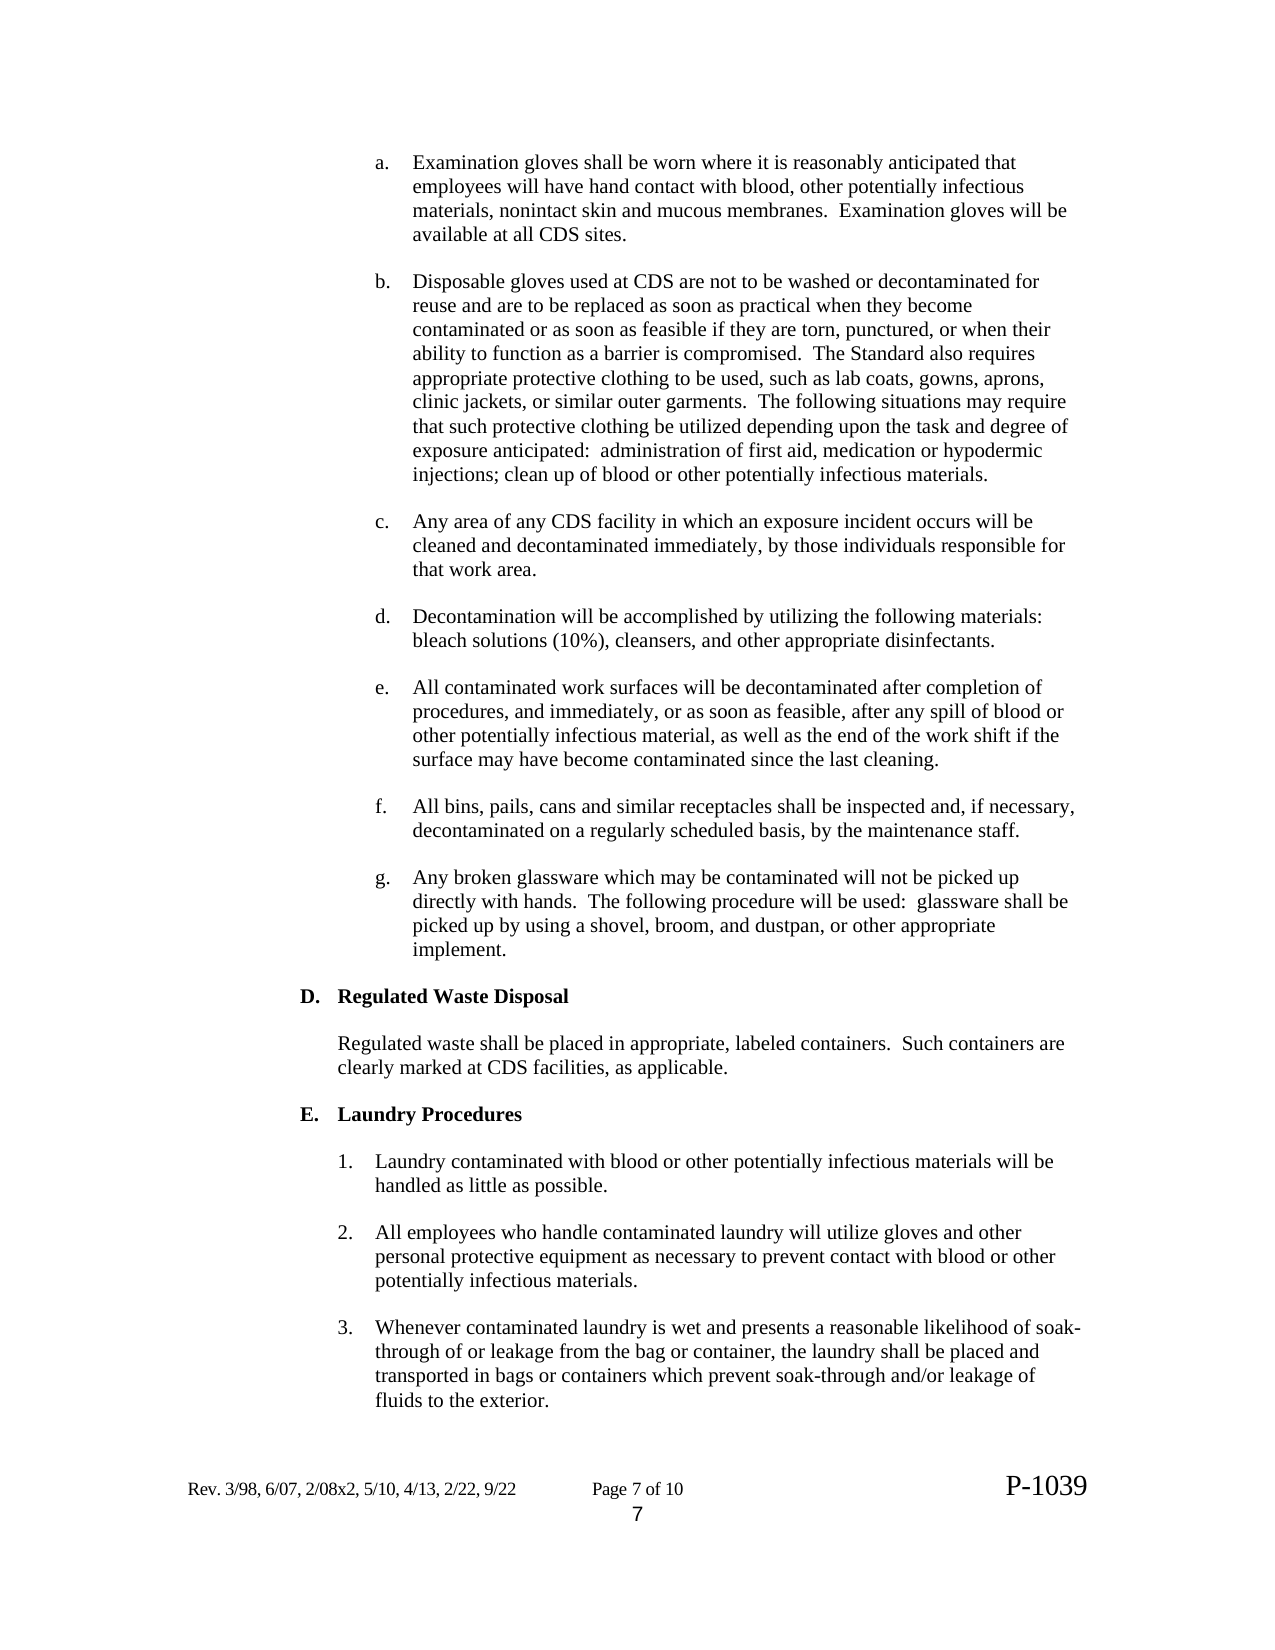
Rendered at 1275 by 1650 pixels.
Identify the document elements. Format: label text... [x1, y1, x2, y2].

text Regulated waste shall be placed in appropriate, labeled containers. Such containers are clearly marked at CDS facilities, as applicable. [337, 1031, 1087, 1079]
list All contaminated work surfaces will be decontaminated after completion of procedures, and immediately, or as soon as feasible, after any spill of blood or other potentially infectious material, as well as the end of the work shift if the surface may have become contaminated since the last cleaning. [375, 675, 1087, 771]
list Decontamination will be accomplished by utilizing the following materials: bleach solutions (10%), cleansers, and other appropriate disinfectants. [375, 604, 1087, 652]
list Whenever contaminated laundry is wet and presents a reasonable likelihood of soak-through of or leakage from the bag or container, the laundry shall be placed and transported in bags or containers which prevent soak-through and/or leakage of fluids to the exterior. [337, 1315, 1087, 1412]
list Disposable gloves used at CDS are not to be washed or decontaminated for reuse and are to be replaced as soon as practical when they become contaminated or as soon as feasible if they are torn, punctured, or when their ability to function as a barrier is compromised. The Standard also requires appropriate protective clothing to be used, such as lab coats, gowns, aprons, clinic jackets, or similar outer garments. The following situations may require that such protective clothing be utilized depending upon the task and degree of exposure anticipated: administration of first aid, medication or hypodermic injections; clean up of blood or other potentially infectious materials. [375, 269, 1087, 486]
list Any area of any CDS facility in which an exposure incident occurs will be cleaned and decontaminated immediately, by those individuals responsible for that work area. [375, 509, 1087, 581]
list All employees who handle contaminated laundry will utilize gloves and other personal protective equipment as necessary to prevent contact with blood or other potentially infectious materials. [337, 1220, 1087, 1292]
list Examination gloves shall be worn where it is reasonably anticipated that employees will have hand contact with blood, other potentially infectious materials, nonintact skin and mucous membranes. Examination gloves will be available at all CDS sites. [375, 150, 1087, 246]
list Laundry Procedures [300, 1102, 1087, 1126]
list Any broken glassware which may be contaminated will not be picked up directly with hands. The following procedure will be used: glassware shall be picked up by using a shovel, broom, and dustpan, or other appropriate implement. [375, 865, 1087, 961]
list All bins, pails, cans and similar receptacles shall be inspected and, if necessary, decontaminated on a regularly scheduled basis, by the maintenance staff. [375, 794, 1087, 842]
list Laundry contaminated with blood or other potentially infectious materials will be handled as little as possible. [337, 1149, 1087, 1197]
list Regulated Waste Disposal [300, 984, 1087, 1008]
